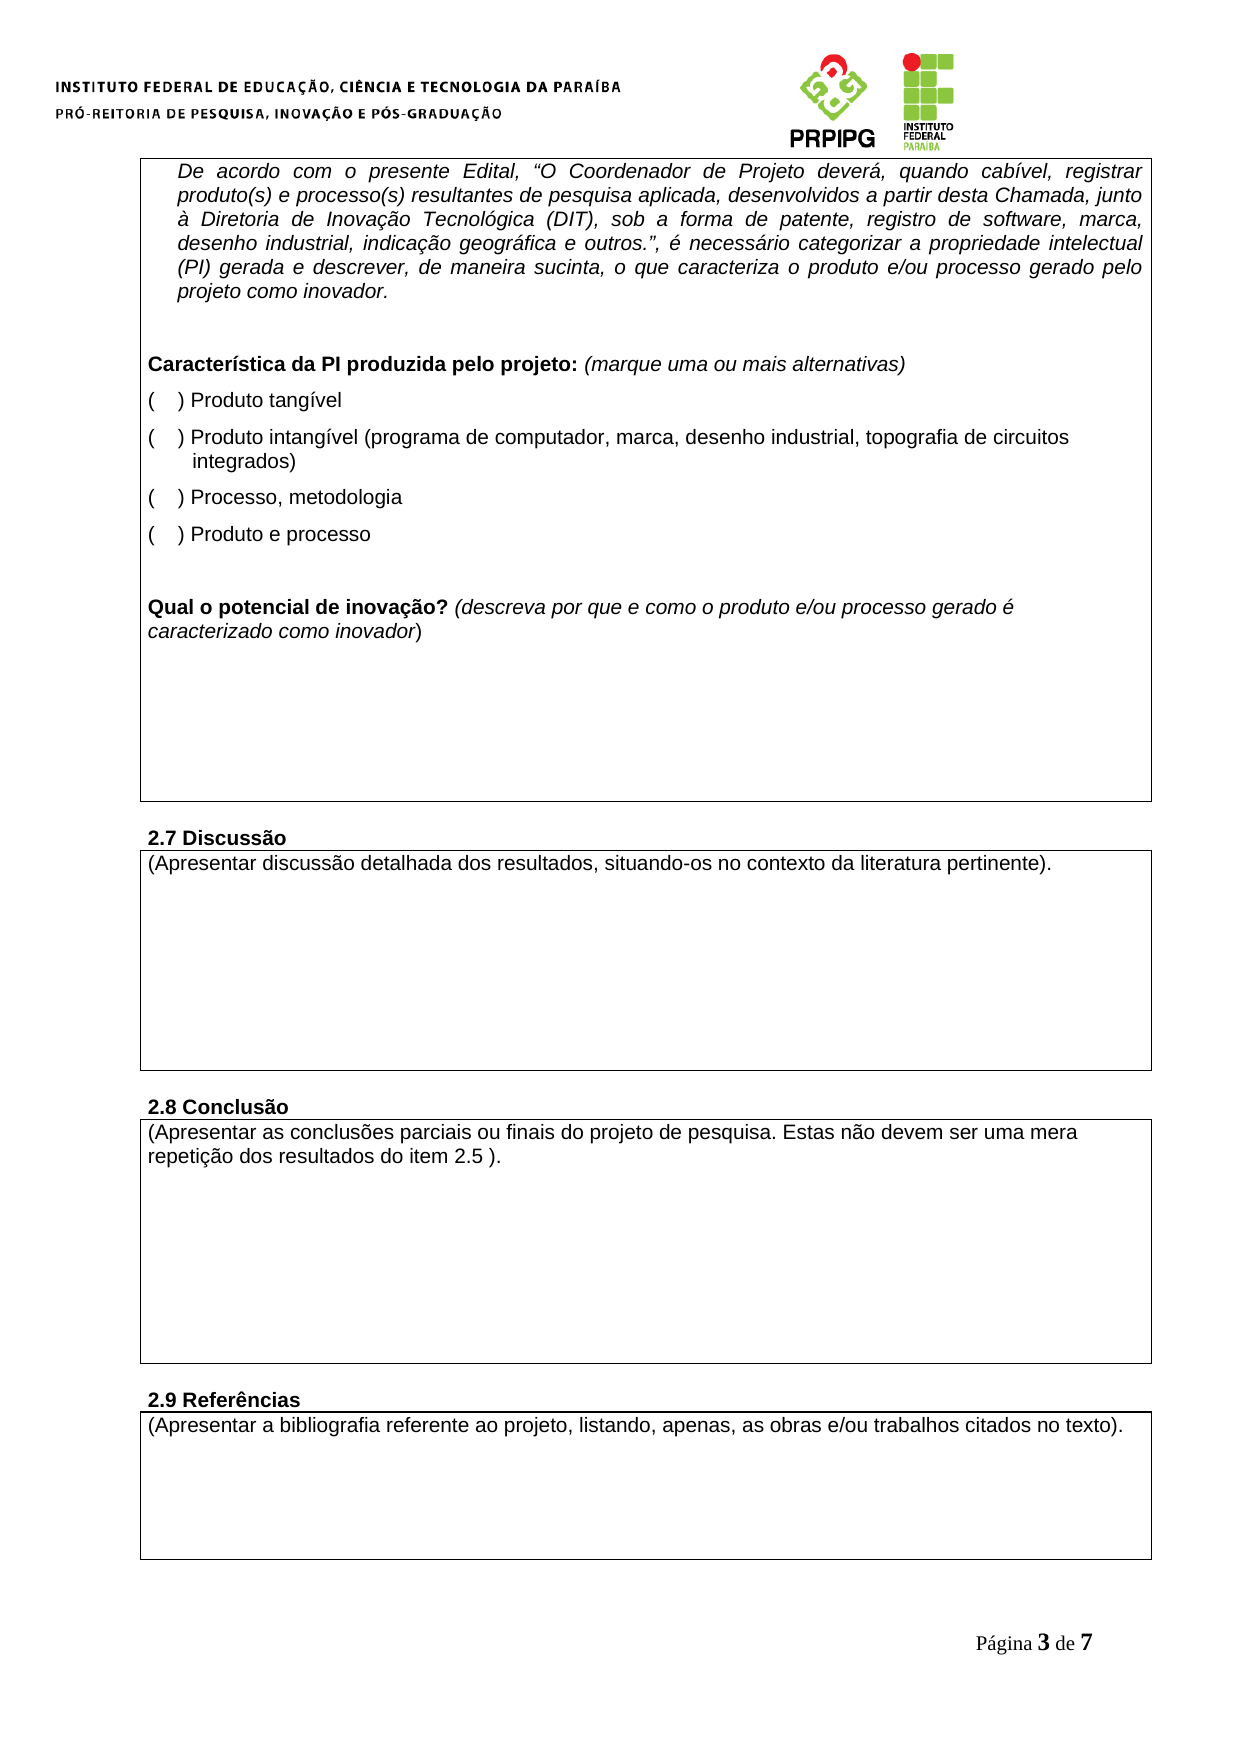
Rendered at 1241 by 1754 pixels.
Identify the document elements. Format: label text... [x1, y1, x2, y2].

picture [29, 44, 975, 158]
table_header (Apresentar a bibliografia referente ao projeto, listando, apenas, as obras e/ou trabalhos citados no texto). [141, 1413, 1151, 1558]
table_header (Apresentar as conclusões parciais ou finais do projeto de pesquisa. Estas não devem ser uma mera repetição dos resultados do item 2.5 ). [141, 1120, 1151, 1362]
text 2.9 Referências [148, 1387, 1092, 1411]
text 2.7 Discussão [148, 826, 1092, 850]
text 2.8 Conclusão [148, 1095, 1092, 1119]
table_header (Apresentar discussão detalhada dos resultados, situando-os no contexto da literatura pertinente). [141, 851, 1151, 1070]
